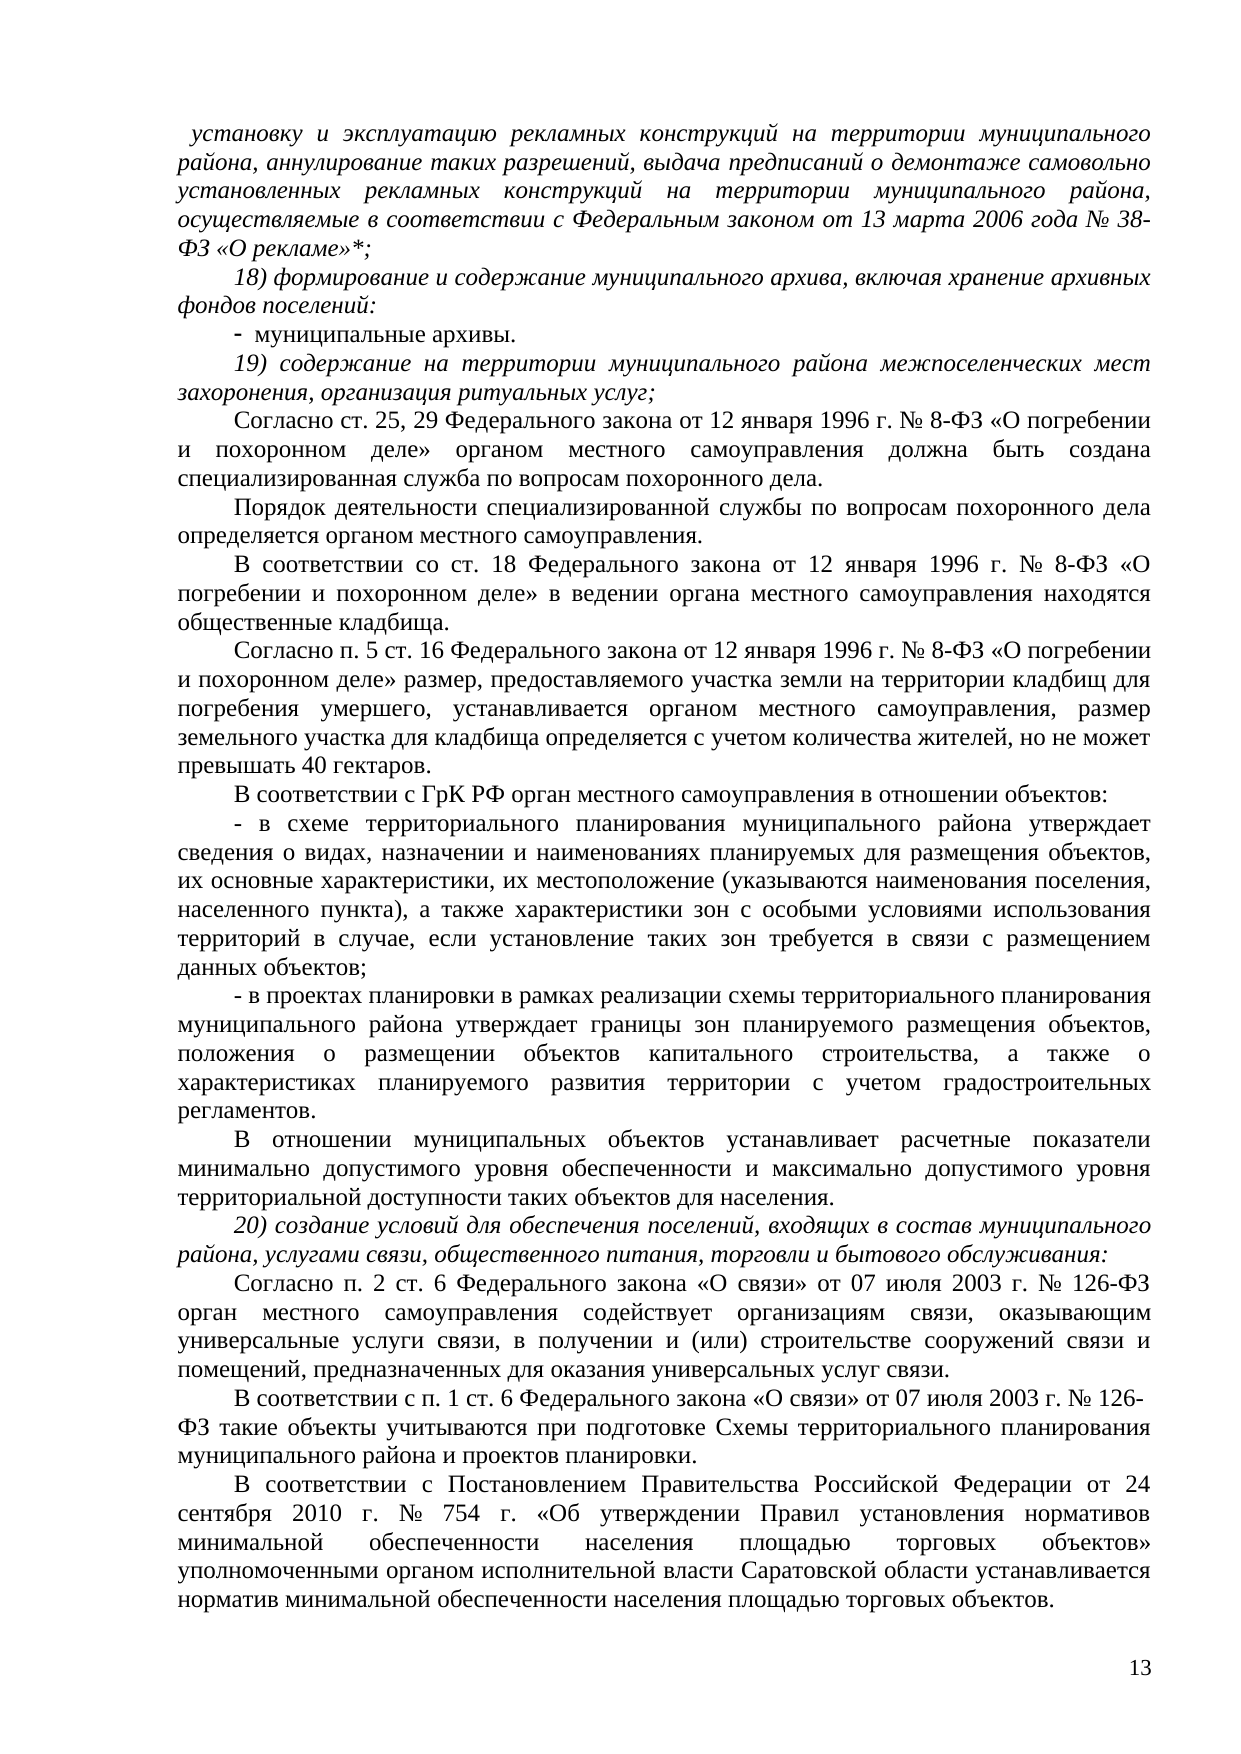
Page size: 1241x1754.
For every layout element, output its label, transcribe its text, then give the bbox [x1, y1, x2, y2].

text В соответствии со ст. 18 Федерального закона от 12 января 1996 г. № 8-ФЗ «О погребении и похоронном деле» в ведении органа местного самоуправления находятся общественные кладбища. [177, 549, 1152, 636]
text 18) формирование и содержание муниципального архива, включая хранение архивных фондов поселений: [177, 262, 1152, 319]
text - в схеме территориального планирования муниципального района утверждает сведения о видах, назначении и наименованиях планируемых для размещения объектов, их основные характеристики, их местоположение (указываются наименования поселения, населенного пункта), а также характеристики зон с особыми условиями использования территорий в случае, если установление таких зон требуется в связи с размещением данных объектов; [177, 808, 1152, 981]
text В соответствии с ГрК РФ орган местного самоуправления в отношении объектов: [177, 779, 1152, 808]
text установку и эксплуатацию рекламных конструкций на территории муниципального района, аннулирование таких разрешений, выдача предписаний о демонтаже самовольно установленных рекламных конструкций на территории муниципального района, осуществляемые в соответствии с Федеральным законом от 13 марта 2006 года № 38-ФЗ «О рекламе»*; [177, 118, 1152, 262]
text муниципальные архивы. [177, 319, 1152, 348]
text Согласно ст. 25, 29 Федерального закона от 12 января 1996 г. № 8-ФЗ «О погребении и похоронном деле» органом местного самоуправления должна быть создана специализированная служба по вопросам похоронного дела. [177, 406, 1152, 492]
text муниципального района утверждает границы зон планируемого размещения объектов, положения о размещении объектов капитального строительства, а также о характеристиках планируемого развития территории с учетом градостроительных регламентов. [177, 1009, 1152, 1124]
text 19) содержание на территории муниципального района межпоселенческих мест захоронения, организация ритуальных услуг; [177, 348, 1152, 406]
text Порядок деятельности специализированной службы по вопросам похоронного дела определяется органом местного самоуправления. [177, 492, 1152, 549]
text Согласно п. 2 ст. 6 Федерального закона «О связи» от 07 июля 2003 г. № 126-ФЗ орган местного самоуправления содействует организациям связи, оказывающим универсальные услуги связи, в получении и (или) строительстве сооружений связи и помещений, предназначенных для оказания универсальных услуг связи. [177, 1268, 1152, 1383]
text В отношении муниципальных объектов устанавливает расчетные показатели минимально допустимого уровня обеспеченности и максимально допустимого уровня территориальной доступности таких объектов для населения. [177, 1124, 1152, 1211]
text ФЗ такие объекты учитываются при подготовке Схемы территориального планирования муниципального района и проектов планировки. [177, 1412, 1152, 1469]
text 20) создание условий для обеспечения поселений, входящих в состав муниципального района, услугами связи, общественного питания, торговли и бытового обслуживания: [177, 1211, 1152, 1268]
text Согласно п. 5 ст. 16 Федерального закона от 12 января 1996 г. № 8-ФЗ «О погребении и похоронном деле» размер, предоставляемого участка земли на территории кладбищ для погребения умершего, устанавливается органом местного самоуправления, размер земельного участка для кладбища определяется с учетом количества жителей, но не может превышать 40 гектаров. [177, 636, 1152, 779]
text - в проектах планировки в рамках реализации схемы территориального планирования [177, 981, 1152, 1009]
text В соответствии с п. 1 ст. 6 Федерального закона «О связи» от 07 июля 2003 г. № 126- [177, 1383, 1152, 1412]
text В соответствии с Постановлением Правительства Российской Федерации от 24 сентября 2010 г. № 754 г. «Об утверждении Правил установления нормативов минимальной обеспеченности населения площадью торговых объектов» уполномоченными органом исполнительной власти Саратовской области устанавливается норматив минимальной обеспеченности населения площадью торговых объектов. [177, 1469, 1152, 1613]
